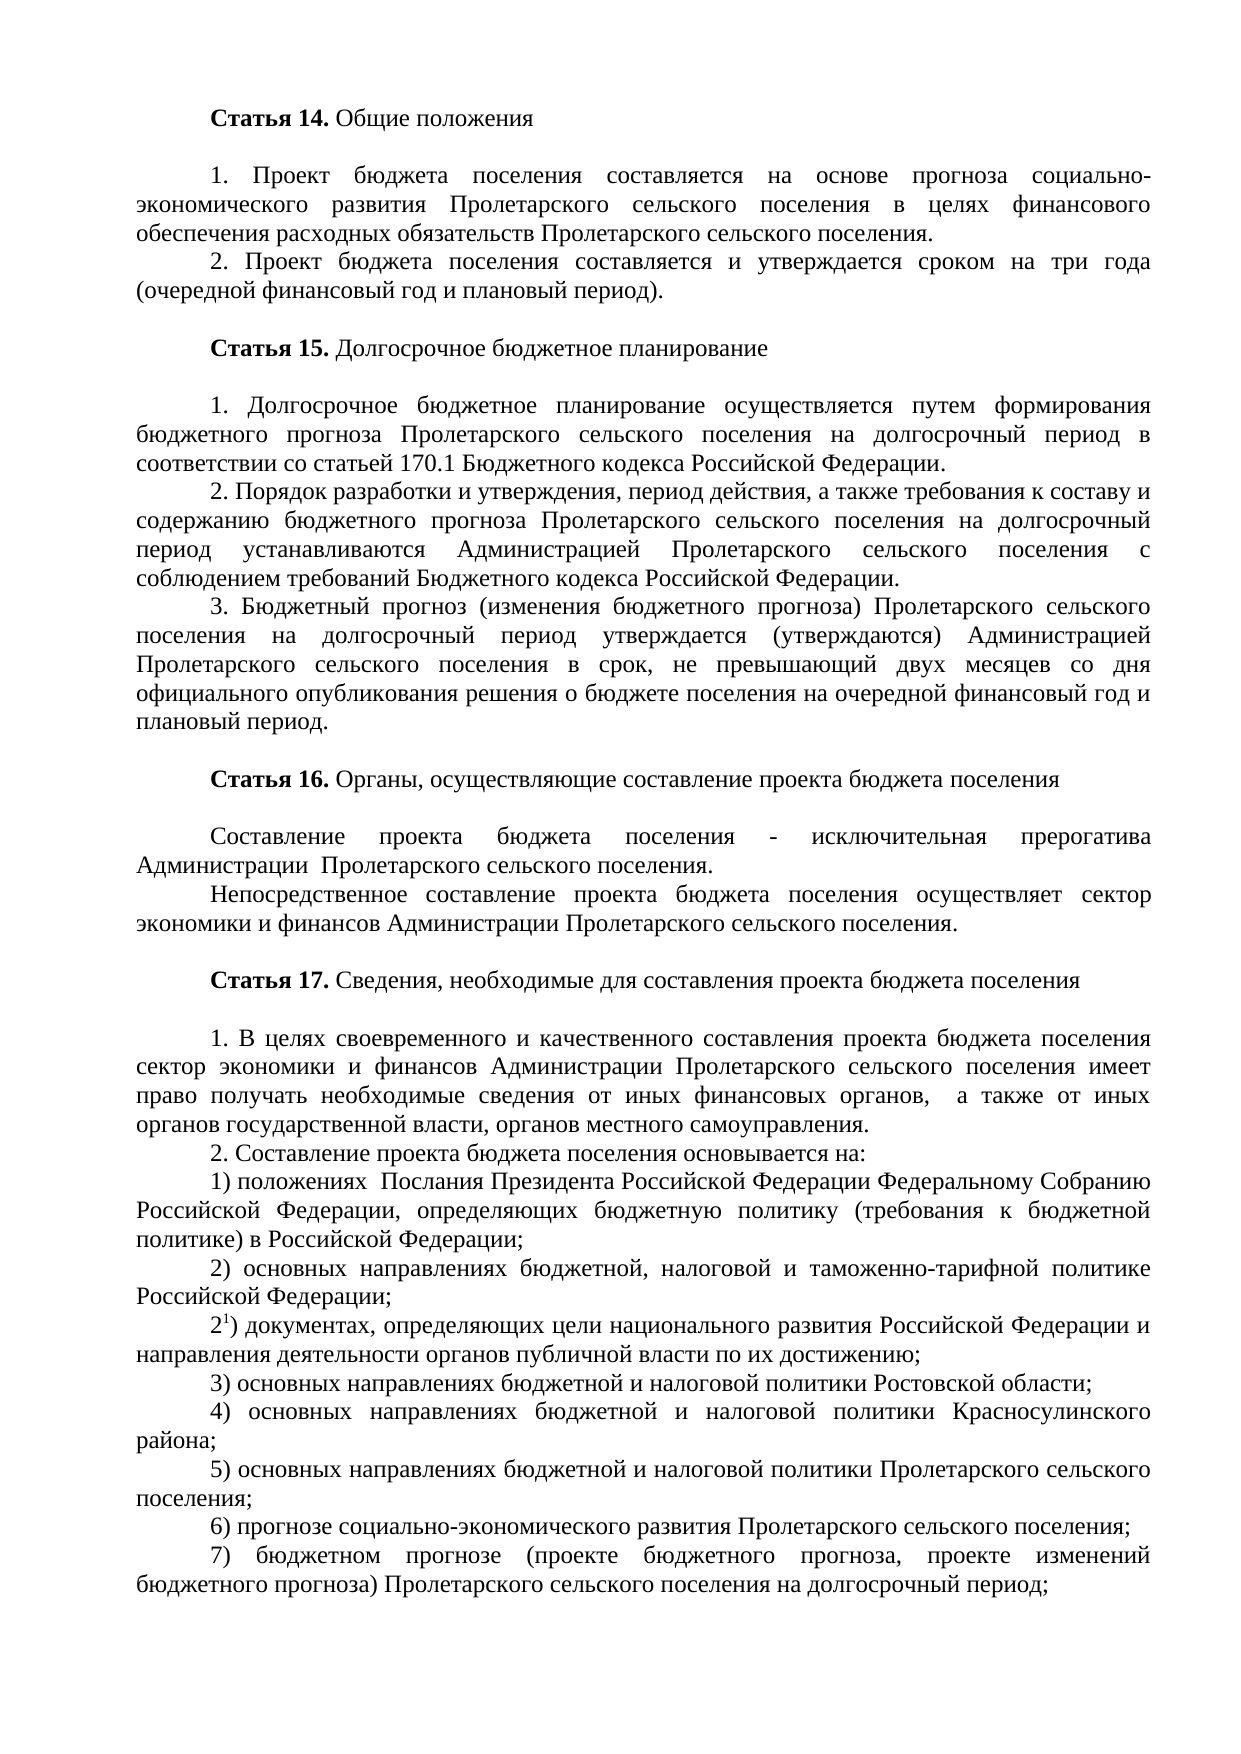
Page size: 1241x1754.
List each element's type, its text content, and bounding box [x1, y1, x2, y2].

text 1. Долгосрочное бюджетное планирование осуществляется путем формирования бюджетного прогноза Пролетарского сельского поселения на долгосрочный период в соответствии со статьей 170.1 Бюджетного кодекса Российской Федерации. [136, 390, 1152, 476]
text 5) основных направлениях бюджетной и налоговой политики Пролетарского сельского поселения; [136, 1454, 1152, 1511]
text 4) основных направлениях бюджетной и налоговой политики Красносулинского района; [136, 1396, 1152, 1454]
text 2) основных направлениях бюджетной, налоговой и таможенно-тарифной политике Российской Федерации; [136, 1253, 1152, 1310]
text 6) прогнозе социально-экономического развития Пролетарского сельского поселения; [136, 1511, 1152, 1540]
text Составление проекта бюджета поселения - исключительная прерогатива Администрации Пролетарского сельского поселения. [136, 821, 1152, 879]
text Статья 16. Органы, осуществляющие составление проекта бюджета поселения [136, 764, 1152, 793]
text 1) положениях Послания Президента Российской Федерации Федеральному Собранию Российской Федерации, определяющих бюджетную политику (требования к бюджетной политике) в Российской Федерации; [136, 1166, 1152, 1253]
text 2. Порядок разработки и утверждения, период действия, а также требования к составу и содержанию бюджетного прогноза Пролетарского сельского поселения на долгосрочный период устанавливаются Администрацией Пролетарского сельского поселения с соблюдением требований Бюджетного кодекса Российской Федерации. [136, 476, 1152, 591]
text Статья 14. Общие положения [136, 103, 1152, 131]
text 1. Проект бюджета поселения составляется на основе прогноза социально-экономического развития Пролетарского сельского поселения в целях финансового обеспечения расходных обязательств Пролетарского сельского поселения. [136, 160, 1152, 246]
text Статья 17. Сведения, необходимые для составления проекта бюджета поселения [136, 965, 1152, 994]
text 3) основных направлениях бюджетной и налоговой политики Ростовской области; [136, 1368, 1152, 1396]
text 21) документах, определяющих цели национального развития Российской Федерации и направления деятельности органов публичной власти по их достижению; [136, 1310, 1152, 1368]
text Непосредственное составление проекта бюджета поселения осуществляет сектор экономики и финансов Администрации Пролетарского сельского поселения. [136, 879, 1152, 936]
text 7) бюджетном прогнозе (проекте бюджетного прогноза, проекте изменений бюджетного прогноза) Пролетарского сельского поселения на долгосрочный период; [136, 1540, 1152, 1598]
text 2. Составление проекта бюджета поселения основывается на: [136, 1138, 1152, 1166]
text 1. В целях своевременного и качественного составления проекта бюджета поселения сектор экономики и финансов Администрации Пролетарского сельского поселения имеет право получать необходимые сведения от иных финансовых органов, а также от иных органов государственной власти, органов местного самоуправления. [136, 1023, 1152, 1138]
text Статья 15. Долгосрочное бюджетное планирование [136, 333, 1152, 361]
text 3. Бюджетный прогноз (изменения бюджетного прогноза) Пролетарского сельского поселения на долгосрочный период утверждается (утверждаются) Администрацией Пролетарского сельского поселения в срок, не превышающий двух месяцев со дня официального опубликования решения о бюджете поселения на очередной финансовый год и плановый период. [136, 591, 1152, 735]
text 2. Проект бюджета поселения составляется и утверждается сроком на три года (очередной финансовый год и плановый период). [136, 246, 1152, 304]
